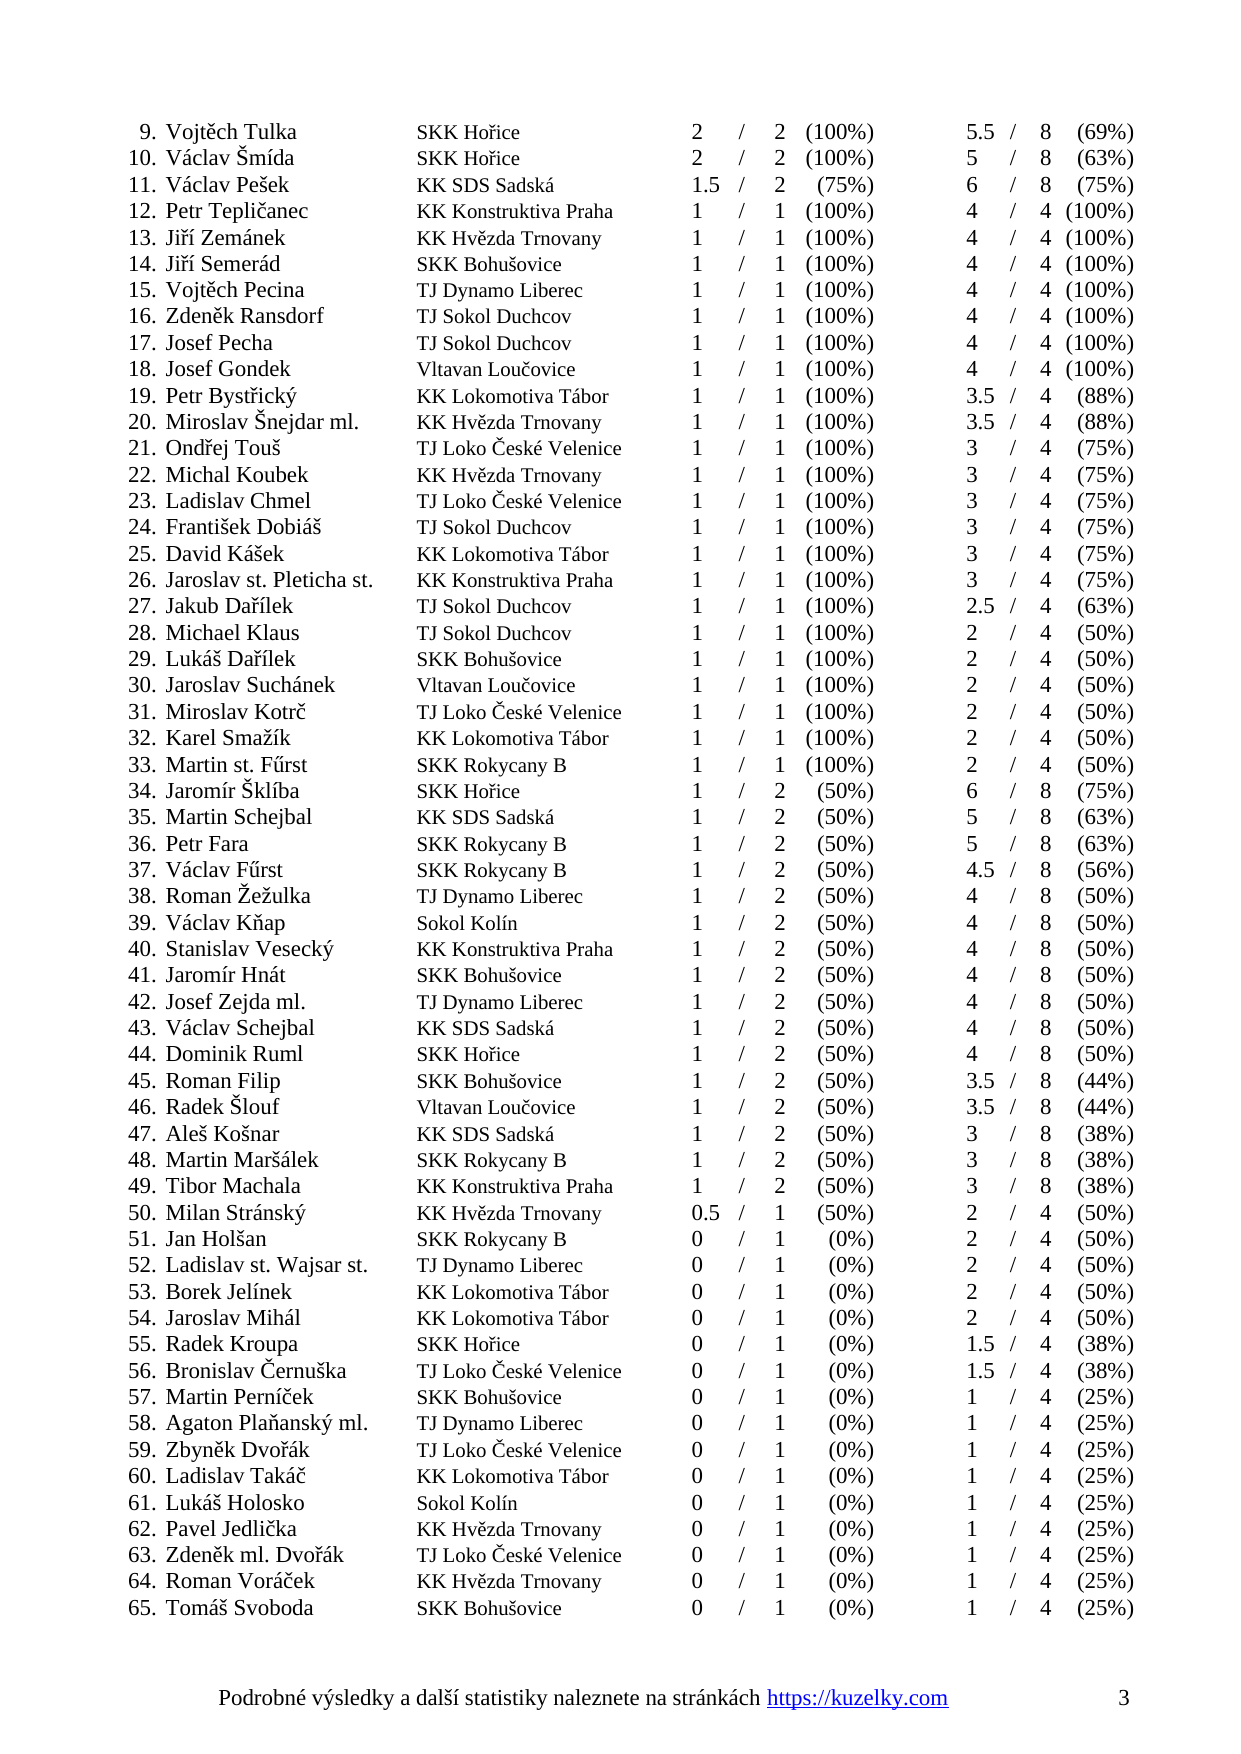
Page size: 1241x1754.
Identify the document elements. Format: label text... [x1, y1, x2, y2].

text 28. Michael Klaus TJ Sokol Duchcov 1 / 1 (100%) 2 / 4 (50%) [106, 619, 1134, 645]
text 57. Martin Perníček SKK Bohušovice 0 / 1 (0%) 1 / 4 (25%) [106, 1383, 1134, 1409]
text 38. Roman Žežulka TJ Dynamo Liberec 1 / 2 (50%) 4 / 8 (50%) [106, 882, 1134, 909]
text 55. Radek Kroupa SKK Hořice 0 / 1 (0%) 1.5 / 4 (38%) [106, 1330, 1134, 1357]
text 14. Jiří Semerád SKK Bohušovice 1 / 1 (100%) 4 / 4 (100%) [106, 250, 1134, 276]
text 13. Jiří Zemánek KK Hvězda Trnovany 1 / 1 (100%) 4 / 4 (100%) [106, 223, 1134, 250]
text 42. Josef Zejda ml. TJ Dynamo Liberec 1 / 2 (50%) 4 / 8 (50%) [106, 988, 1134, 1014]
text 19. Petr Bystřický KK Lokomotiva Tábor 1 / 1 (100%) 3.5 / 4 (88%) [106, 382, 1134, 408]
text 31. Miroslav Kotrč TJ Loko České Velenice 1 / 1 (100%) 2 / 4 (50%) [106, 698, 1134, 724]
text 61. Lukáš Holosko Sokol Kolín 0 / 1 (0%) 1 / 4 (25%) [106, 1488, 1134, 1515]
text 27. Jakub Dařílek TJ Sokol Duchcov 1 / 1 (100%) 2.5 / 4 (63%) [106, 592, 1134, 619]
text 36. Petr Fara SKK Rokycany B 1 / 2 (50%) 5 / 8 (63%) [106, 830, 1134, 856]
text 9. Vojtěch Tulka SKK Hořice 2 / 2 (100%) 5.5 / 8 (69%) [106, 118, 1134, 144]
text 62. Pavel Jedlička KK Hvězda Trnovany 0 / 1 (0%) 1 / 4 (25%) [106, 1515, 1134, 1541]
text 58. Agaton Plaňanský ml. TJ Dynamo Liberec 0 / 1 (0%) 1 / 4 (25%) [106, 1409, 1134, 1436]
text 60. Ladislav Takáč KK Lokomotiva Tábor 0 / 1 (0%) 1 / 4 (25%) [106, 1462, 1134, 1488]
text 49. Tibor Machala KK Konstruktiva Praha 1 / 2 (50%) 3 / 8 (38%) [106, 1172, 1134, 1199]
text 23. Ladislav Chmel TJ Loko České Velenice 1 / 1 (100%) 3 / 4 (75%) [106, 487, 1134, 513]
text 40. Stanislav Vesecký KK Konstruktiva Praha 1 / 2 (50%) 4 / 8 (50%) [106, 935, 1134, 961]
text 17. Josef Pecha TJ Sokol Duchcov 1 / 1 (100%) 4 / 4 (100%) [106, 329, 1134, 355]
text 25. David Kášek KK Lokomotiva Tábor 1 / 1 (100%) 3 / 4 (75%) [106, 540, 1134, 566]
text 54. Jaroslav Mihál KK Lokomotiva Tábor 0 / 1 (0%) 2 / 4 (50%) [106, 1304, 1134, 1330]
text 26. Jaroslav st. Pleticha st. KK Konstruktiva Praha 1 / 1 (100%) 3 / 4 (75%) [106, 566, 1134, 592]
text 63. Zdeněk ml. Dvořák TJ Loko České Velenice 0 / 1 (0%) 1 / 4 (25%) [106, 1541, 1134, 1568]
text 12. Petr Tepličanec KK Konstruktiva Praha 1 / 1 (100%) 4 / 4 (100%) [106, 197, 1134, 223]
text 30. Jaroslav Suchánek Vltavan Loučovice 1 / 1 (100%) 2 / 4 (50%) [106, 672, 1134, 698]
text 56. Bronislav Černuška TJ Loko České Velenice 0 / 1 (0%) 1.5 / 4 (38%) [106, 1357, 1134, 1383]
text 37. Václav Fűrst SKK Rokycany B 1 / 2 (50%) 4.5 / 8 (56%) [106, 856, 1134, 882]
text 64. Roman Voráček KK Hvězda Trnovany 0 / 1 (0%) 1 / 4 (25%) [106, 1568, 1134, 1594]
text 44. Dominik Ruml SKK Hořice 1 / 2 (50%) 4 / 8 (50%) [106, 1041, 1134, 1067]
text 32. Karel Smažík KK Lokomotiva Tábor 1 / 1 (100%) 2 / 4 (50%) [106, 724, 1134, 751]
text 59. Zbyněk Dvořák TJ Loko České Velenice 0 / 1 (0%) 1 / 4 (25%) [106, 1436, 1134, 1462]
text 21. Ondřej Touš TJ Loko České Velenice 1 / 1 (100%) 3 / 4 (75%) [106, 434, 1134, 461]
text 53. Borek Jelínek KK Lokomotiva Tábor 0 / 1 (0%) 2 / 4 (50%) [106, 1278, 1134, 1304]
text 39. Václav Kňap Sokol Kolín 1 / 2 (50%) 4 / 8 (50%) [106, 909, 1134, 935]
text 47. Aleš Košnar KK SDS Sadská 1 / 2 (50%) 3 / 8 (38%) [106, 1119, 1134, 1146]
text 22. Michal Koubek KK Hvězda Trnovany 1 / 1 (100%) 3 / 4 (75%) [106, 461, 1134, 487]
text 41. Jaromír Hnát SKK Bohušovice 1 / 2 (50%) 4 / 8 (50%) [106, 961, 1134, 988]
text 11. Václav Pešek KK SDS Sadská 1.5 / 2 (75%) 6 / 8 (75%) [106, 171, 1134, 197]
text 29. Lukáš Dařílek SKK Bohušovice 1 / 1 (100%) 2 / 4 (50%) [106, 645, 1134, 672]
text 52. Ladislav st. Wajsar st. TJ Dynamo Liberec 0 / 1 (0%) 2 / 4 (50%) [106, 1251, 1134, 1278]
text 10. Václav Šmída SKK Hořice 2 / 2 (100%) 5 / 8 (63%) [106, 144, 1134, 171]
text 65. Tomáš Svoboda SKK Bohušovice 0 / 1 (0%) 1 / 4 (25%) [106, 1594, 1134, 1620]
text 34. Jaromír Šklíba SKK Hořice 1 / 2 (50%) 6 / 8 (75%) [106, 777, 1134, 803]
text 46. Radek Šlouf Vltavan Loučovice 1 / 2 (50%) 3.5 / 8 (44%) [106, 1093, 1134, 1119]
text 48. Martin Maršálek SKK Rokycany B 1 / 2 (50%) 3 / 8 (38%) [106, 1146, 1134, 1172]
text 16. Zdeněk Ransdorf TJ Sokol Duchcov 1 / 1 (100%) 4 / 4 (100%) [106, 303, 1134, 329]
text 24. František Dobiáš TJ Sokol Duchcov 1 / 1 (100%) 3 / 4 (75%) [106, 513, 1134, 540]
text 51. Jan Holšan SKK Rokycany B 0 / 1 (0%) 2 / 4 (50%) [106, 1225, 1134, 1251]
text 20. Miroslav Šnejdar ml. KK Hvězda Trnovany 1 / 1 (100%) 3.5 / 4 (88%) [106, 408, 1134, 434]
text 45. Roman Filip SKK Bohušovice 1 / 2 (50%) 3.5 / 8 (44%) [106, 1067, 1134, 1093]
text 43. Václav Schejbal KK SDS Sadská 1 / 2 (50%) 4 / 8 (50%) [106, 1014, 1134, 1041]
text 18. Josef Gondek Vltavan Loučovice 1 / 1 (100%) 4 / 4 (100%) [106, 355, 1134, 382]
text 50. Milan Stránský KK Hvězda Trnovany 0.5 / 1 (50%) 2 / 4 (50%) [106, 1199, 1134, 1225]
text 15. Vojtěch Pecina TJ Dynamo Liberec 1 / 1 (100%) 4 / 4 (100%) [106, 276, 1134, 303]
text 35. Martin Schejbal KK SDS Sadská 1 / 2 (50%) 5 / 8 (63%) [106, 803, 1134, 830]
text 33. Martin st. Fűrst SKK Rokycany B 1 / 1 (100%) 2 / 4 (50%) [106, 751, 1134, 777]
